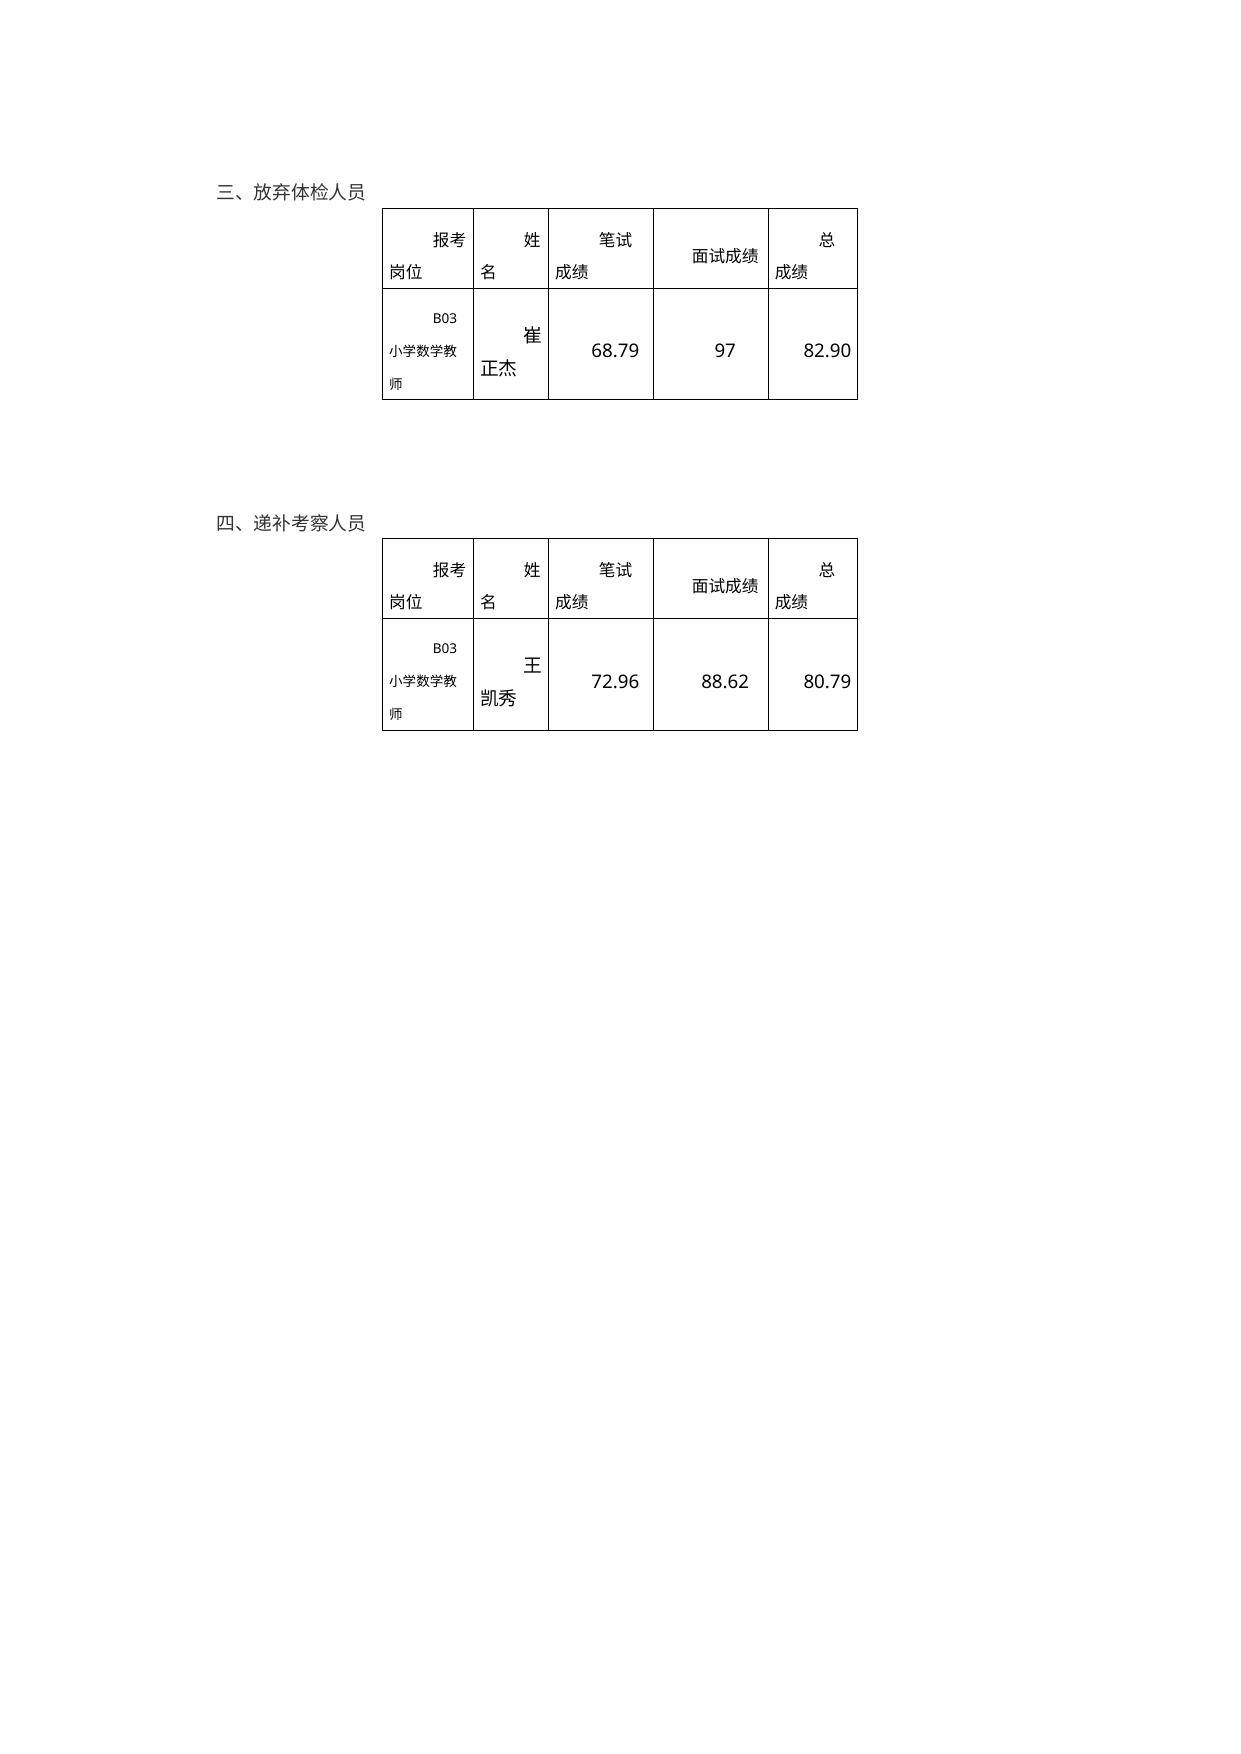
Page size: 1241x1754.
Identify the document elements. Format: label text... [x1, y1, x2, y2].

table_header 姓名 [474, 539, 548, 618]
table_cell 82.90 [769, 289, 857, 399]
table_cell B03小学数学教师 [383, 619, 473, 730]
table_header 面试成绩 [654, 539, 768, 618]
table_header 报考岗位 [383, 539, 473, 618]
table_header 姓名 [474, 209, 548, 287]
table_cell B03小学数学教师 [383, 289, 473, 399]
table_cell 72.96 [549, 619, 653, 730]
table_cell 80.79 [769, 619, 857, 730]
text 三、放弃体检人员 [187, 175, 1053, 208]
table_header 报考岗位 [383, 209, 473, 287]
table_cell 68.79 [549, 289, 653, 399]
table_cell 王凯秀 [474, 619, 548, 730]
table_cell 崔正杰 [474, 289, 548, 399]
table_cell 88.62 [654, 619, 768, 730]
table_header 面试成绩 [654, 209, 768, 287]
table_header 总成绩 [769, 209, 857, 287]
table_header 笔试成绩 [549, 209, 653, 287]
table_cell 97 [654, 289, 768, 399]
text 四、递补考察人员 [187, 506, 1053, 538]
table_header 笔试成绩 [549, 539, 653, 618]
table_header 总成绩 [769, 539, 857, 618]
